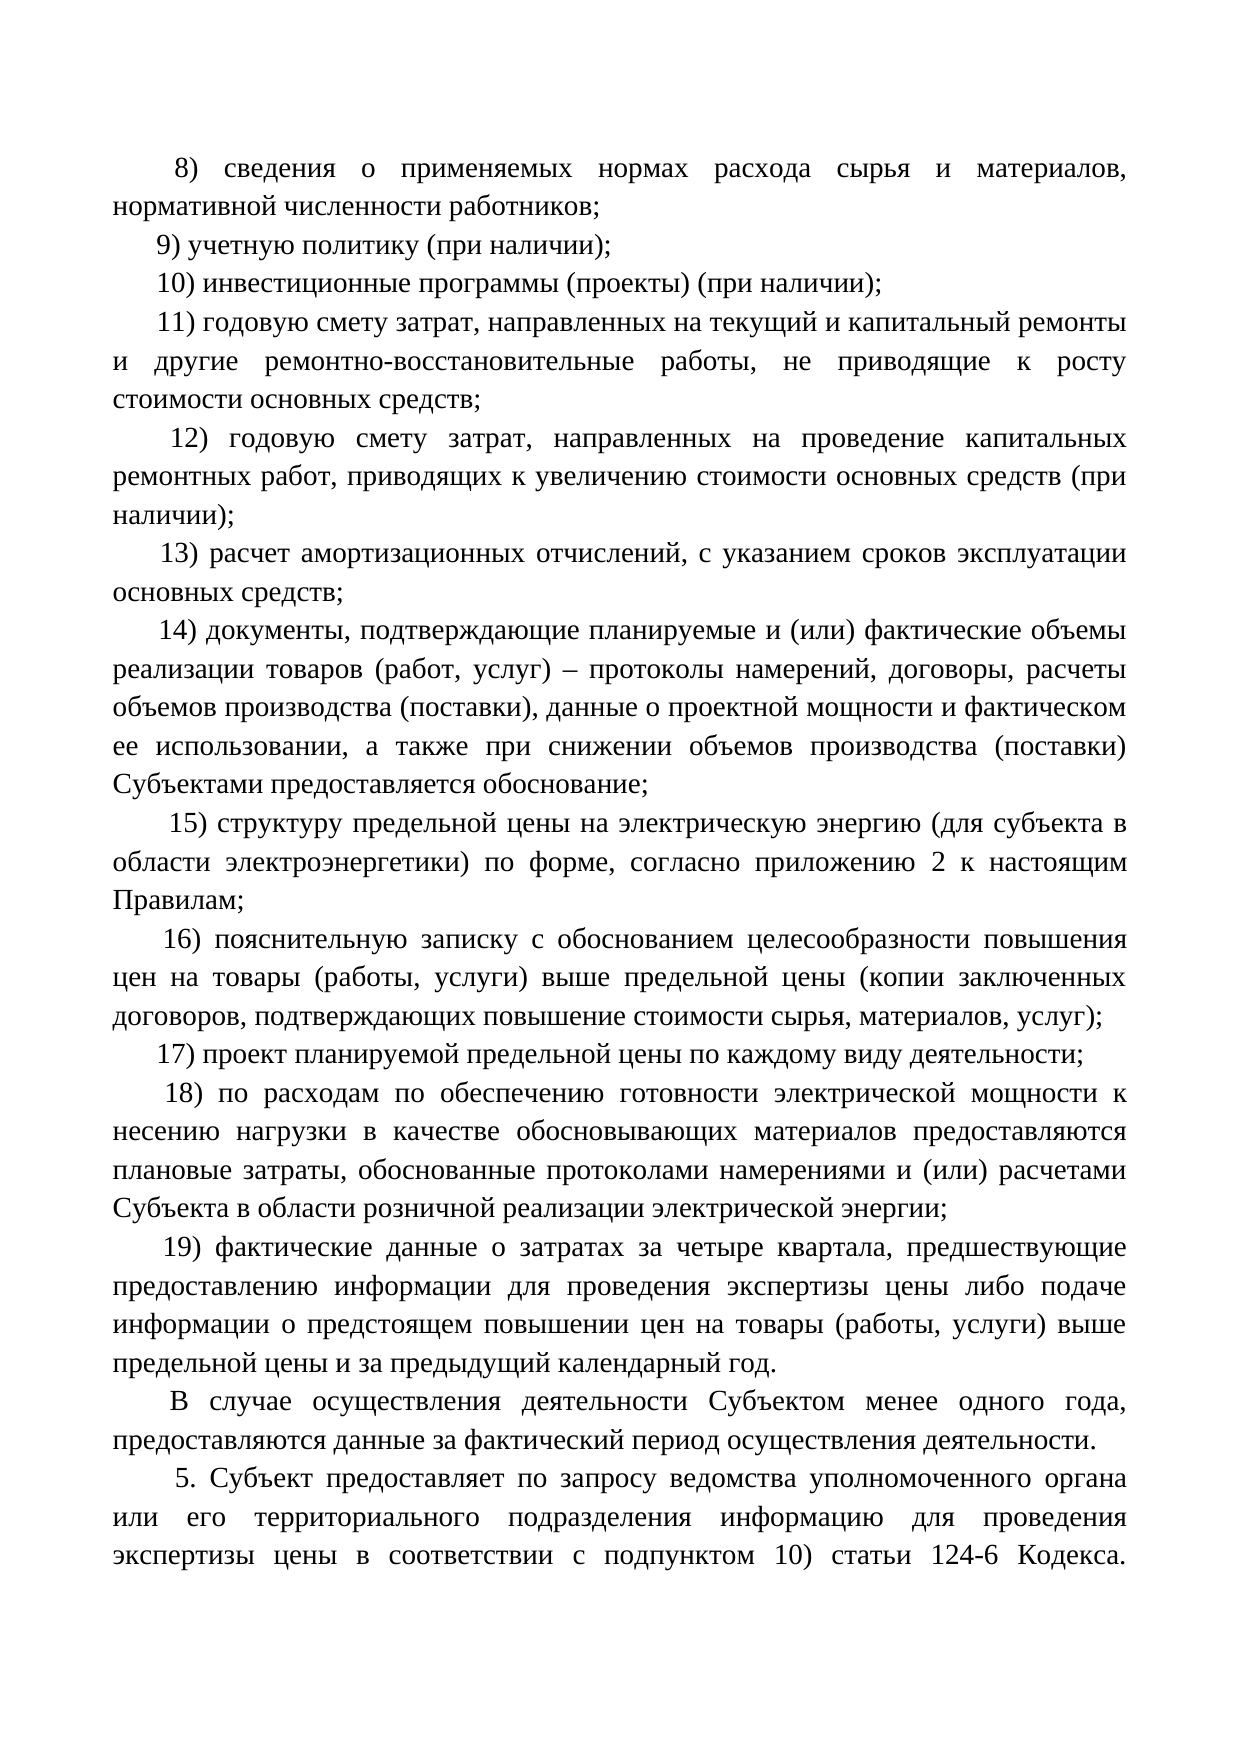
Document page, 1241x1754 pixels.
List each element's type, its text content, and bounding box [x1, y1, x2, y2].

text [112, 1460, 1128, 1571]
text 18) по расходам по обеспечению готовности электрической мощности к несению нагрузки в качестве обосновывающих материалов предоставляются плановые затраты, обоснованные протоколами намерениями и (или) расчетами Субъекта в области розничной реализации электрической энергии; [112, 1075, 1128, 1224]
text 11) годовую смету затрат, направленных на текущий и капитальный ремонты и другие ремонтно-восстановительные работы, не приводящие к росту стоимости основных средств; [112, 304, 1128, 415]
text 15) структуру предельной цены на электрическую энергию (для субъекта в области электроэнергетики) по форме, согласно приложению 2 к настоящим Правилам; [112, 805, 1128, 916]
text 13) расчет амортизационных отчислений, с указанием сроков эксплуатации основных средств; [112, 535, 1128, 607]
text 14) документы, подтверждающие планируемые и (или) фактические объемы реализации товаров (работ, услуг) – протоколы намерений, договоры, расчеты объемов производства (поставки), данные о проектной мощности и фактическом ее использовании, а также при снижении объемов производства (поставки) Субъектами предоставляется обоснование; [112, 612, 1128, 800]
text 12) годовую смету затрат, направленных на проведение капитальных ремонтных работ, приводящих к увеличению стоимости основных средств (при наличии); [112, 420, 1128, 530]
text 19) фактические данные о затратах за четыре квартала, предшествующие предоставлению информации для проведения экспертизы цены либо подаче информации о предстоящем повышении цен на товары (работы, услуги) выше предельной цены и за предыдущий календарный год. [112, 1229, 1128, 1378]
text 17) проект планируемой предельной цены по каждому виду деятельности; [112, 1036, 1128, 1070]
text 8) сведения о применяемых нормах расхода сырья и материалов, нормативной численности работников; [112, 150, 1128, 222]
text 9) учетную политику (при наличии); [112, 227, 1128, 261]
text 10) инвестиционные программы (проекты) (при наличии); [112, 266, 1128, 299]
text В случае осуществления деятельности Субъектом менее одного года, предоставляются данные за фактический период осуществления деятельности. [112, 1383, 1128, 1455]
text 16) пояснительную записку с обоснованием целесообразности повышения цен на товары (работы, услуги) выше предельной цены (копии заключенных договоров, подтверждающих повышение стоимости сырья, материалов, услуг); [112, 921, 1128, 1031]
